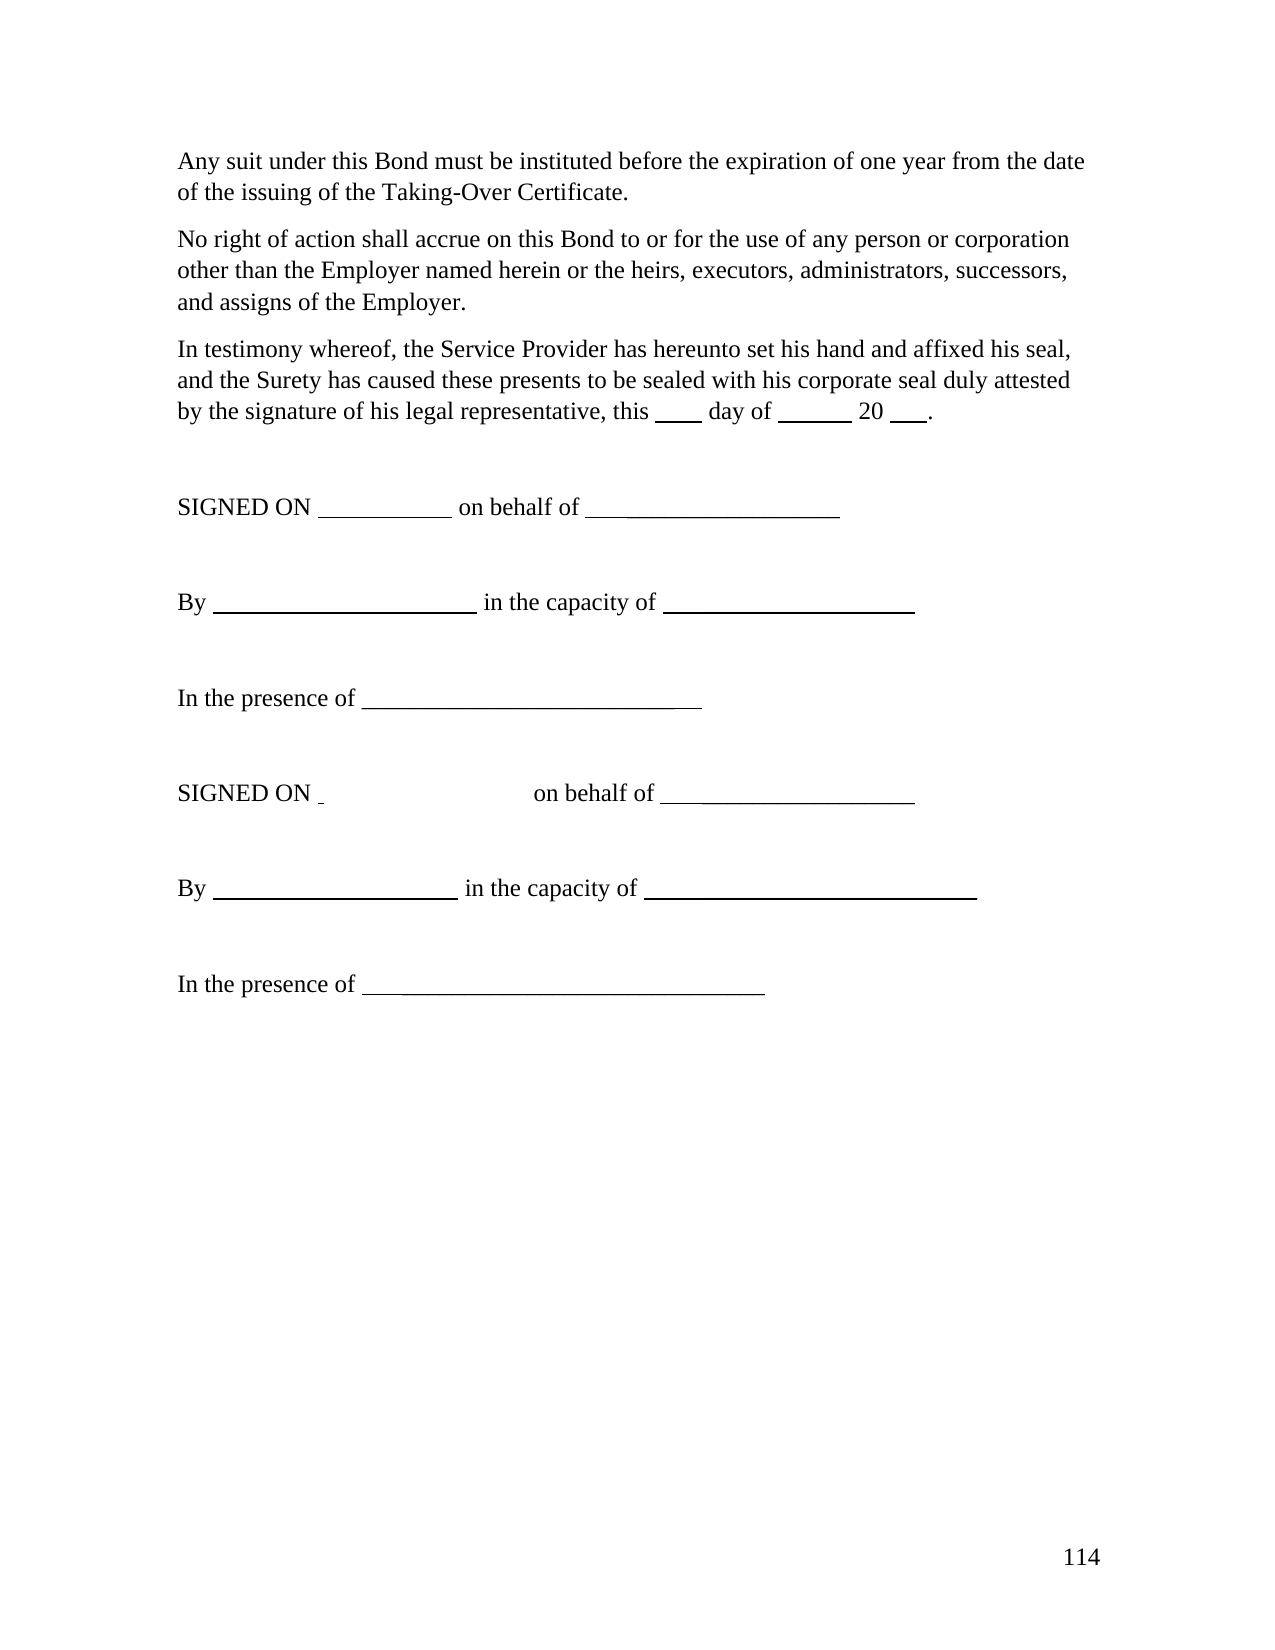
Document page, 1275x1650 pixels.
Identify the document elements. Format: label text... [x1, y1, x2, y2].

text In the presence of _____________________________Bank Guarantee Form for Advance Payment [177, 969, 1100, 998]
text SIGNED ON on behalf of _________________ [177, 778, 1100, 807]
text No right of action shall accrue on this Bond to or for the use of any person or corporation other than the Employer named herein or the heirs, executors, administrators, successors, and assigns of the Employer. [177, 224, 1100, 315]
text Any suit under this Bond must be instituted before the expiration of one year from the date of the issuing of the Taking-Over Certificate. [177, 146, 1100, 206]
text In testimony whereof, the Service Provider has hereunto set his hand and affixed his seal, and the Surety has caused these presents to be sealed with his corporate seal duly attested by the signature of his legal representative, this day of 20 . [177, 334, 1100, 425]
text By in the capacity of _________________ [177, 587, 1100, 616]
text SIGNED ON on behalf of _________________ [177, 492, 1100, 521]
text In the presence of _________________________ [177, 683, 1100, 711]
text By in the capacity of ______________________ [177, 873, 1100, 902]
